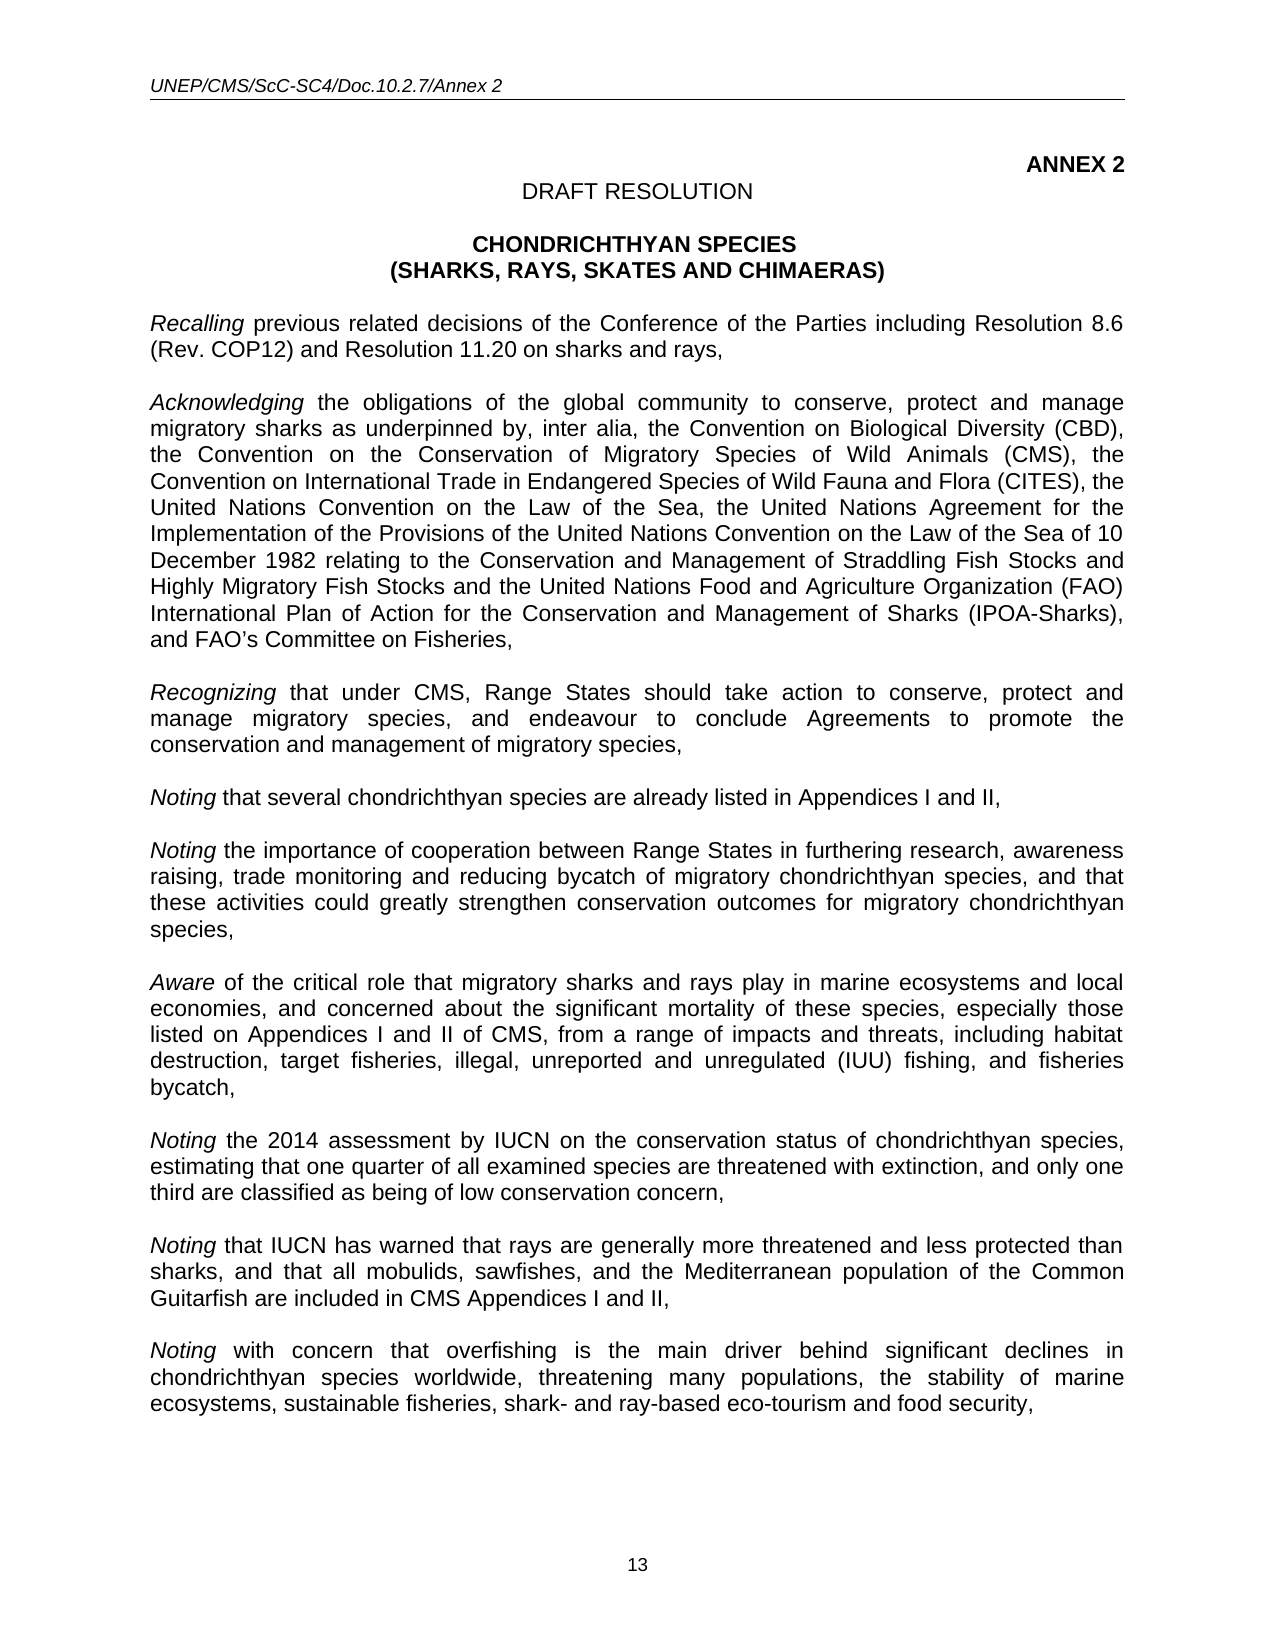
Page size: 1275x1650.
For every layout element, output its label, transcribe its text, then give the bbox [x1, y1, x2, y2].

text Noting that several chondrichthyan species are already listed in Appendices I and II, [150, 784, 1125, 810]
text Noting the 2014 assessment by IUCN on the conservation status of chondrichthyan species, estimating that one quarter of all examined species are threatened with extinction, and only one third are classified as being of low conservation concern, [150, 1127, 1125, 1206]
text Aware of the critical role that migratory sharks and rays play in marine ecosystems and local economies, and concerned about the significant mortality of these species, especially those listed on Appendices I and II of CMS, from a range of impacts and threats, including habitat destruction, target fisheries, illegal, unreported and unregulated (IUU) fishing, and fisheries bycatch, [150, 968, 1125, 1100]
text DRAFT RESOLUTION [150, 178, 1125, 204]
text Recalling previous related decisions of the Conference of the Parties including Resolution 8.6 (Rev. COP12) and Resolution 11.20 on sharks and rays, [150, 309, 1125, 362]
text Noting that IUCN has warned that rays are generally more threatened and less protected than sharks, and that all mobulids, sawfishes, and the Mediterranean population of the Common Guitarfish are included in CMS Appendices I and II, [150, 1232, 1125, 1311]
text CHONDRICHTHYAN SPECIES (SHARKS, RAYS, SKATES AND CHIMAERAS) [150, 231, 1125, 283]
text Noting with concern that overfishing is the main driver behind significant declines in chondrichthyan species worldwide, threatening many populations, the stability of marine ecosystems, sustainable fisheries, shark- and ray-based eco-tourism and food security, [150, 1337, 1125, 1416]
text Noting the importance of cooperation between Range States in furthering research, awareness raising, trade monitoring and reducing bycatch of migratory chondrichthyan species, and that these activities could greatly strengthen conservation outcomes for migratory chondrichthyan species, [150, 837, 1125, 942]
text Recognizing that under CMS, Range States should take action to conserve, protect and manage migratory species, and endeavour to conclude Agreements to promote the conservation and management of migratory species, [150, 678, 1125, 758]
text Acknowledging the obligations of the global community to conserve, protect and manage migratory sharks as underpinned by, inter alia, the Convention on Biological Diversity (CBD), the Convention on the Conservation of Migratory Species of Wild Animals (CMS), the Convention on International Trade in Endangered Species of Wild Fauna and Flora (CITES), the United Nations Convention on the Law of the Sea, the United Nations Agreement for the Implementation of the Provisions of the United Nations Convention on the Law of the Sea of 10 December 1982 relating to the Conservation and Management of Straddling Fish Stocks and Highly Migratory Fish Stocks and the United Nations Food and Agriculture Organization (FAO) International Plan of Action for the Conservation and Management of Sharks (IPOA-Sharks), and FAO’s Committee on Fisheries, [150, 389, 1125, 652]
text ANNEX 2 [150, 151, 1125, 178]
